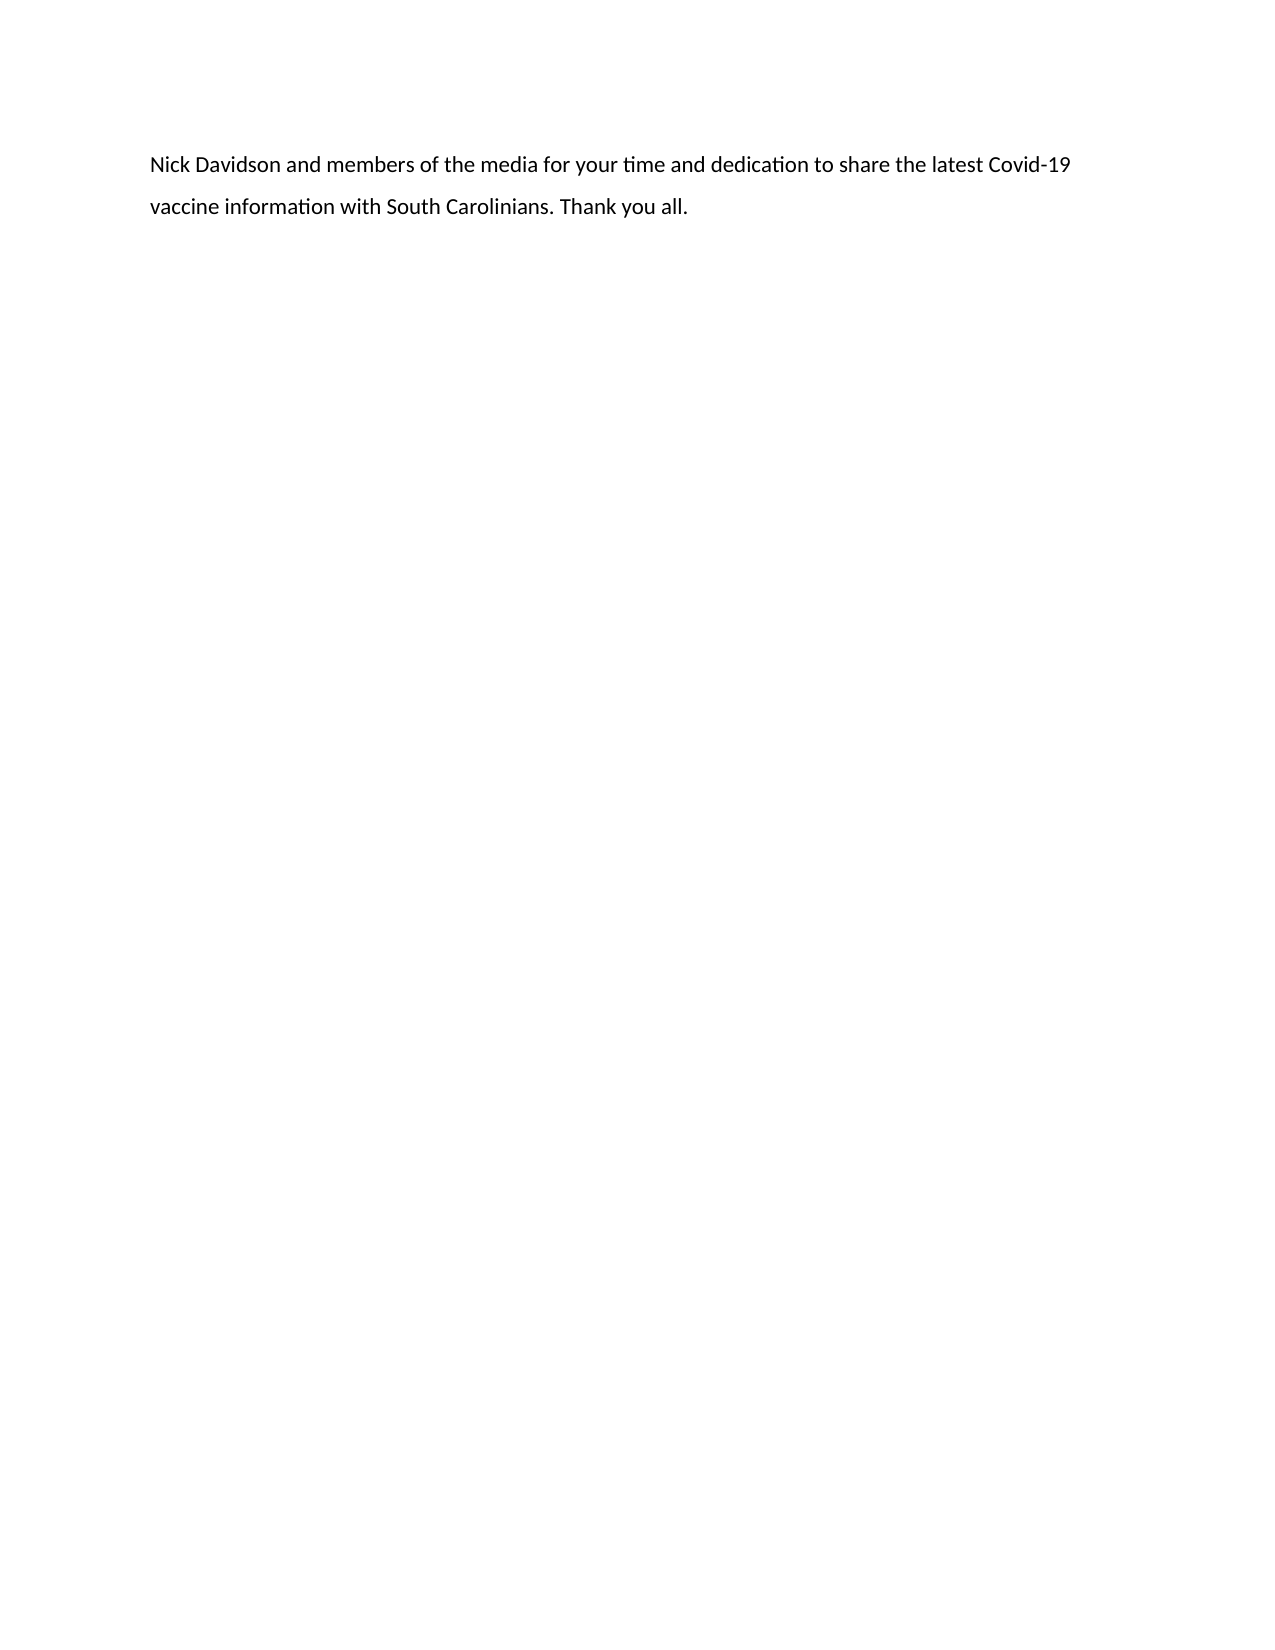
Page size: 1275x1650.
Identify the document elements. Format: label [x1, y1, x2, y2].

text [150, 150, 1125, 220]
